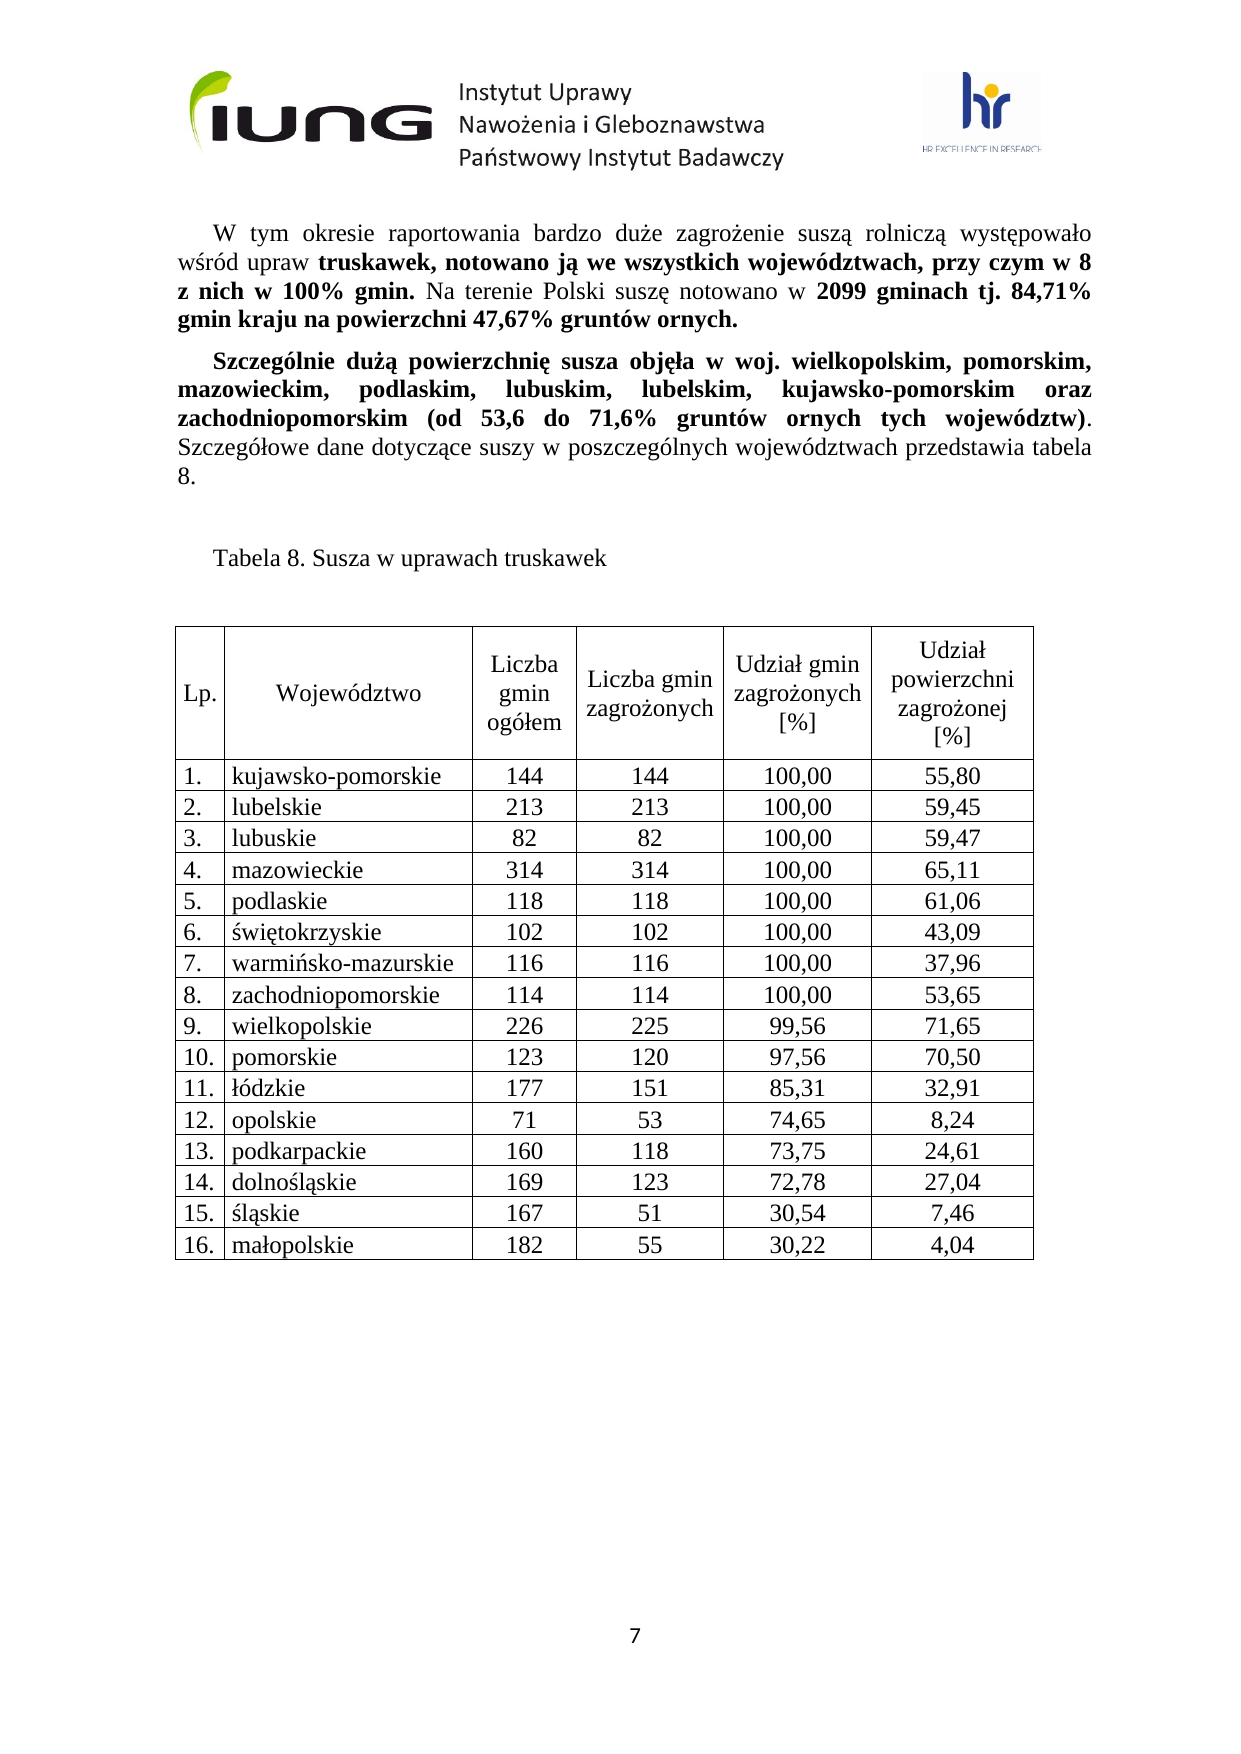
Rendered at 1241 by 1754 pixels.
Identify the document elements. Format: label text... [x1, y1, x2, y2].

table_cell 59,47 [872, 822, 1033, 852]
table_cell 72,78 [724, 1166, 871, 1196]
table_cell 11. [176, 1072, 224, 1102]
table_cell 53 [577, 1103, 723, 1133]
table_cell 37,96 [872, 947, 1033, 977]
table_cell łódzkie [225, 1072, 472, 1102]
table_cell 144 [473, 760, 576, 790]
table_cell 4. [176, 853, 224, 883]
table_header Udział powierzchni zagrożonej [%] [872, 627, 1033, 758]
table_cell 314 [473, 853, 576, 883]
table_header Liczba gmin ogółem [473, 627, 576, 758]
table_cell opolskie [225, 1103, 472, 1133]
table_cell 118 [473, 885, 576, 915]
table_cell 27,04 [872, 1166, 1033, 1196]
table_header Udział gmin zagrożonych [%] [724, 627, 871, 758]
table_cell 1. [176, 760, 224, 790]
table_cell dolnośląskie [225, 1166, 472, 1196]
table_cell 30,54 [724, 1197, 871, 1227]
table_cell 82 [577, 822, 723, 852]
text Szczególnie dużą powierzchnię susza objęła w woj. wielkopolskim, pomorskim, mazowieckim, podlaskim, lubuskim, lubelskim, kujawsko-pomorskim oraz zachodniopomorskim (od 53,6 do 71,6% gruntów ornych tych województw). Szczegółowe dane dotyczące suszy w poszczególnych województwach przedstawia tabela 8. [177, 346, 1092, 489]
table_cell 100,00 [724, 978, 871, 1008]
table_cell 51 [577, 1197, 723, 1227]
table_cell 16. [176, 1228, 224, 1258]
picture [923, 72, 1042, 150]
table_cell 82 [473, 822, 576, 852]
table_cell 226 [473, 1010, 576, 1040]
table_cell 102 [473, 916, 576, 946]
table_cell 13. [176, 1135, 224, 1165]
table_cell 100,00 [724, 853, 871, 883]
table_cell małopolskie [225, 1228, 472, 1258]
table_cell 2. [176, 791, 224, 821]
table_cell 102 [577, 916, 723, 946]
table_cell 7,46 [872, 1197, 1033, 1227]
table_cell mazowieckie [225, 853, 472, 883]
table_cell 118 [577, 885, 723, 915]
table_cell 123 [577, 1166, 723, 1196]
table_cell 53,65 [872, 978, 1033, 1008]
table_cell 43,09 [872, 916, 1033, 946]
table_cell śląskie [225, 1197, 472, 1227]
table_cell 144 [577, 760, 723, 790]
table_cell lubuskie [225, 822, 472, 852]
table_cell wielkopolskie [225, 1010, 472, 1040]
table_header Liczba gmin zagrożonych [577, 627, 723, 758]
table_cell zachodniopomorskie [225, 978, 472, 1008]
table_cell 97,56 [724, 1041, 871, 1071]
table_cell 151 [577, 1072, 723, 1102]
table_cell 24,61 [872, 1135, 1033, 1165]
table_cell 10. [176, 1041, 224, 1071]
table_cell 225 [577, 1010, 723, 1040]
table_cell 213 [577, 791, 723, 821]
table_cell 118 [577, 1135, 723, 1165]
table_cell 99,56 [724, 1010, 871, 1040]
table_cell 61,06 [872, 885, 1033, 915]
table_cell 116 [473, 947, 576, 977]
table_cell 4,04 [872, 1228, 1033, 1258]
table_cell 100,00 [724, 885, 871, 915]
table_cell 14. [176, 1166, 224, 1196]
table_cell podlaskie [225, 885, 472, 915]
table_cell świętokrzyskie [225, 916, 472, 946]
table_cell 169 [473, 1166, 576, 1196]
table_header Lp. [176, 627, 224, 758]
table_cell pomorskie [225, 1041, 472, 1071]
table_cell lubelskie [225, 791, 472, 821]
table_cell 100,00 [724, 822, 871, 852]
table_cell 114 [473, 978, 576, 1008]
table_cell 12. [176, 1103, 224, 1133]
table_cell 177 [473, 1072, 576, 1102]
table_cell 160 [473, 1135, 576, 1165]
table_cell 65,11 [872, 853, 1033, 883]
table_cell 15. [176, 1197, 224, 1227]
table_cell 100,00 [724, 760, 871, 790]
table_cell 120 [577, 1041, 723, 1071]
table_cell 116 [577, 947, 723, 977]
table_cell 167 [473, 1197, 576, 1227]
table_cell 9. [176, 1010, 224, 1040]
table_cell kujawsko-pomorskie [225, 760, 472, 790]
table_cell 5. [176, 885, 224, 915]
table_header Województwo [225, 627, 472, 758]
text Tabela 8. Susza w uprawach truskawek [177, 543, 1092, 572]
table_cell 55 [577, 1228, 723, 1258]
table_cell 7. [176, 947, 224, 977]
table_cell 74,65 [724, 1103, 871, 1133]
table_cell podkarpackie [225, 1135, 472, 1165]
table_cell 8. [176, 978, 224, 1008]
table_cell 100,00 [724, 916, 871, 946]
table_cell 8,24 [872, 1103, 1033, 1133]
table_cell 70,50 [872, 1041, 1033, 1071]
table_cell 30,22 [724, 1228, 871, 1258]
table_cell 6. [176, 916, 224, 946]
table_cell 100,00 [724, 947, 871, 977]
table_cell 59,45 [872, 791, 1033, 821]
table_cell warmińsko-mazurskie [225, 947, 472, 977]
table_cell 314 [577, 853, 723, 883]
table_cell 213 [473, 791, 576, 821]
table_cell 32,91 [872, 1072, 1033, 1102]
table_cell 85,31 [724, 1072, 871, 1102]
table_cell 71 [473, 1103, 576, 1133]
text W tym okresie raportowania bardzo duże zagrożenie suszą rolniczą występowało wśród upraw truskawek, notowano ją we wszystkich województwach, przy czym w 8 z nich w 100% gmin. Na terenie Polski suszę notowano w 2099 gminach tj. 84,71% gmin kraju na powierzchni 47,67% gruntów ornych. [177, 218, 1092, 333]
table_cell 3. [176, 822, 224, 852]
table_cell 182 [473, 1228, 576, 1258]
table_cell 114 [577, 978, 723, 1008]
table_cell 73,75 [724, 1135, 871, 1165]
table_cell 123 [473, 1041, 576, 1071]
table_cell 55,80 [872, 760, 1033, 790]
table_cell 71,65 [872, 1010, 1033, 1040]
table_cell 100,00 [724, 791, 871, 821]
